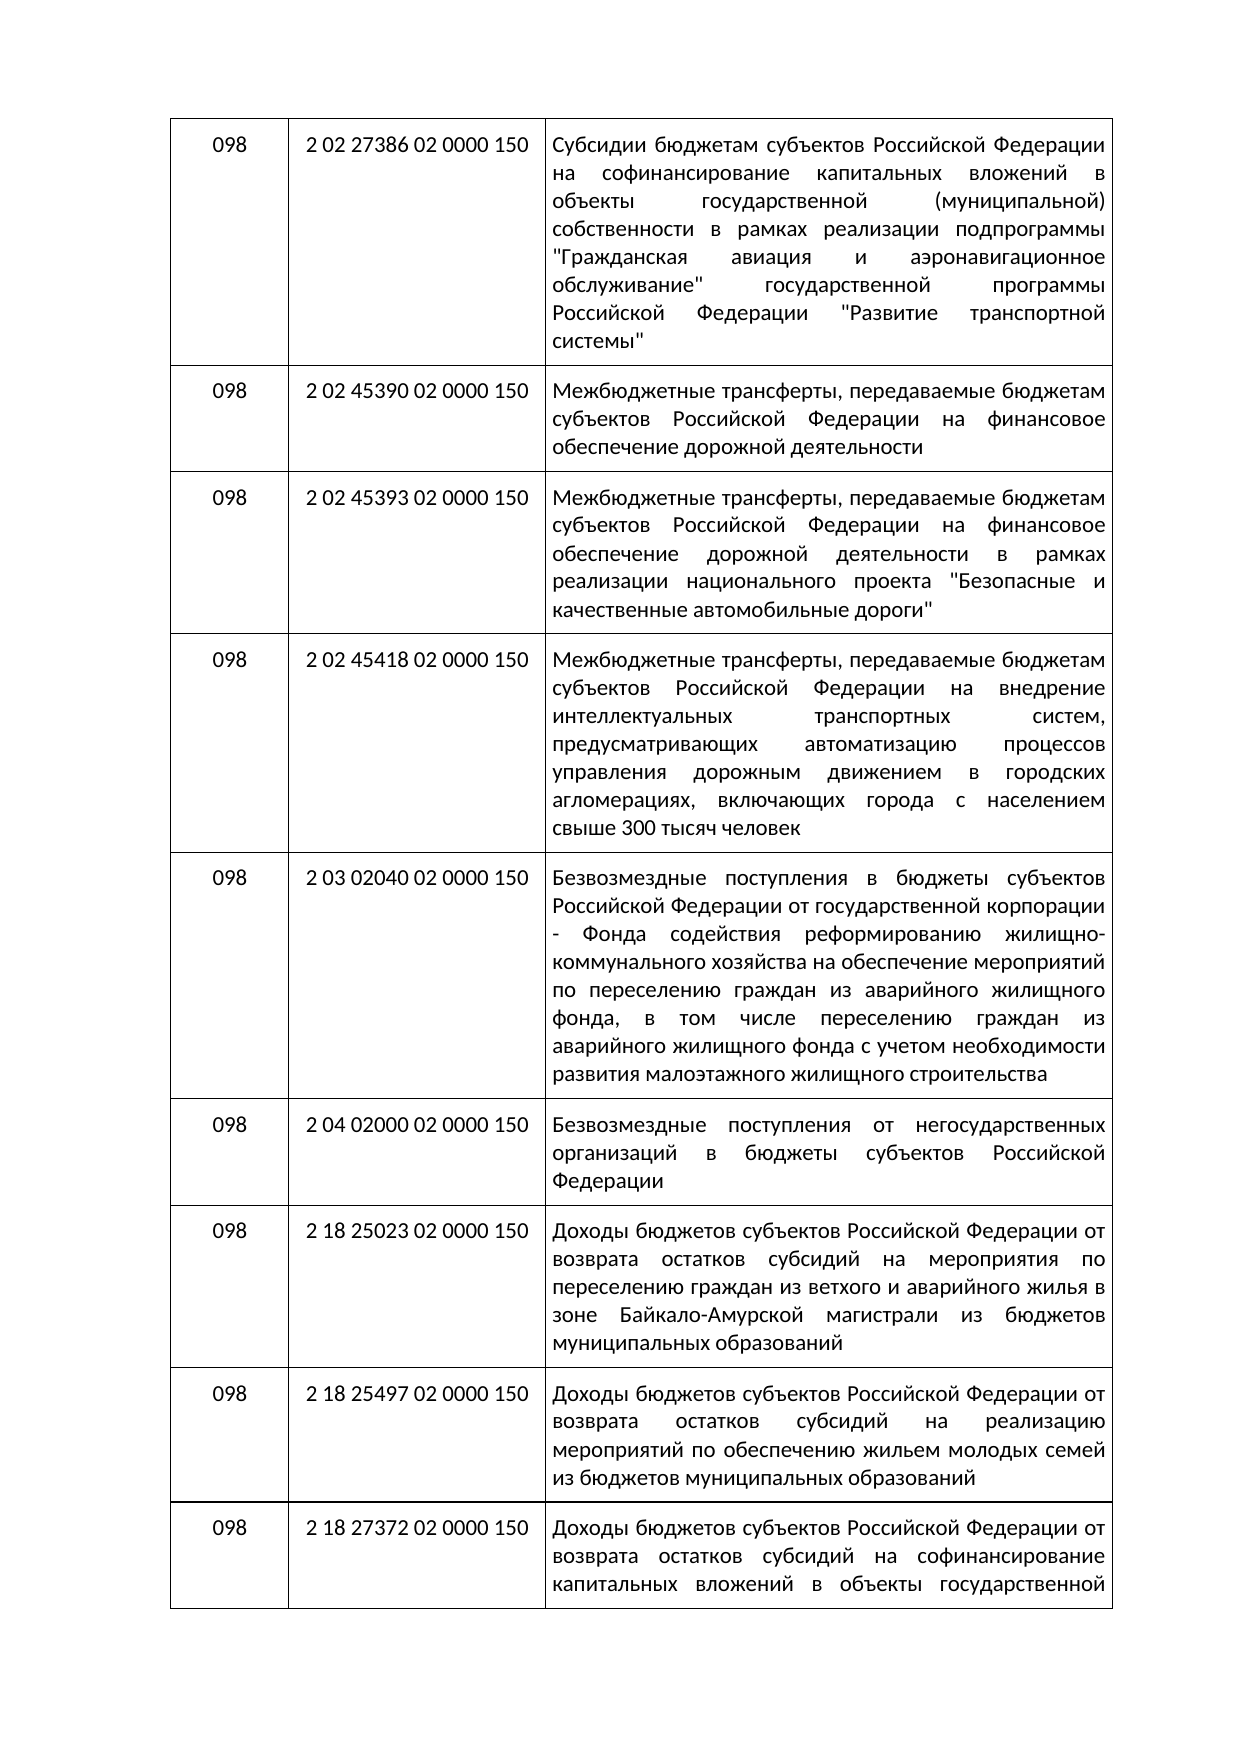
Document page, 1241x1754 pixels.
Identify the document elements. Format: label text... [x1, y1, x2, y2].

table_cell 098 [171, 1206, 288, 1367]
table_cell 098 [171, 119, 288, 364]
table_cell Безвозмездные поступления в бюджеты субъектов Российской Федерации от государственной корпорации - Фонда содействия реформированию жилищно-коммунального хозяйства на обеспечение мероприятий по переселению граждан из аварийного жилищного фонда, в том числе переселению граждан из аварийного жилищного фонда с учетом необходимости развития малоэтажного жилищного строительства [546, 853, 1112, 1098]
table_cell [546, 1503, 1112, 1608]
table_cell Безвозмездные поступления от негосударственных организаций в бюджеты субъектов Российской Федерации [546, 1099, 1112, 1204]
table_cell 2 02 45390 02 0000 150 [289, 366, 545, 471]
table_cell Доходы бюджетов субъектов Российской Федерации от возврата остатков субсидий на мероприятия по переселению граждан из ветхого и аварийного жилья в зоне Байкало-Амурской магистрали из бюджетов муниципальных образований [546, 1206, 1112, 1367]
table_cell 098 [171, 634, 288, 852]
table_cell 2 03 02040 02 0000 150 [289, 853, 545, 1098]
table_cell 098 [171, 1368, 288, 1501]
table_cell 2 02 45418 02 0000 150 [289, 634, 545, 852]
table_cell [289, 1503, 545, 1608]
table_cell 098 [171, 366, 288, 471]
table_cell 2 02 27386 02 0000 150 [289, 119, 545, 364]
table_cell Доходы бюджетов субъектов Российской Федерации от возврата остатков субсидий на реализацию мероприятий по обеспечению жильем молодых семей из бюджетов муниципальных образований [546, 1368, 1112, 1501]
table_cell 098 [171, 1099, 288, 1204]
table_cell Субсидии бюджетам субъектов Российской Федерации на софинансирование капитальных вложений в объекты государственной (муниципальной) собственности в рамках реализации подпрограммы "Гражданская авиация и аэронавигационное обслуживание" государственной программы Российской Федерации "Развитие транспортной системы" [546, 119, 1112, 364]
table_cell 2 02 45393 02 0000 150 [289, 472, 545, 633]
table_cell 2 18 25497 02 0000 150 [289, 1368, 545, 1501]
table_cell 2 04 02000 02 0000 150 [289, 1099, 545, 1204]
table_cell 098 [171, 1503, 288, 1608]
table_cell 098 [171, 853, 288, 1098]
table_cell Межбюджетные трансферты, передаваемые бюджетам субъектов Российской Федерации на внедрение интеллектуальных транспортных систем, предусматривающих автоматизацию процессов управления дорожным движением в городских агломерациях, включающих города с населением свыше 300 тысяч человек [546, 634, 1112, 852]
table_cell 2 18 25023 02 0000 150 [289, 1206, 545, 1367]
table_cell Межбюджетные трансферты, передаваемые бюджетам субъектов Российской Федерации на финансовое обеспечение дорожной деятельности в рамках реализации национального проекта "Безопасные и качественные автомобильные дороги" [546, 472, 1112, 633]
table_cell Межбюджетные трансферты, передаваемые бюджетам субъектов Российской Федерации на финансовое обеспечение дорожной деятельности [546, 366, 1112, 471]
table_cell 098 [171, 472, 288, 633]
